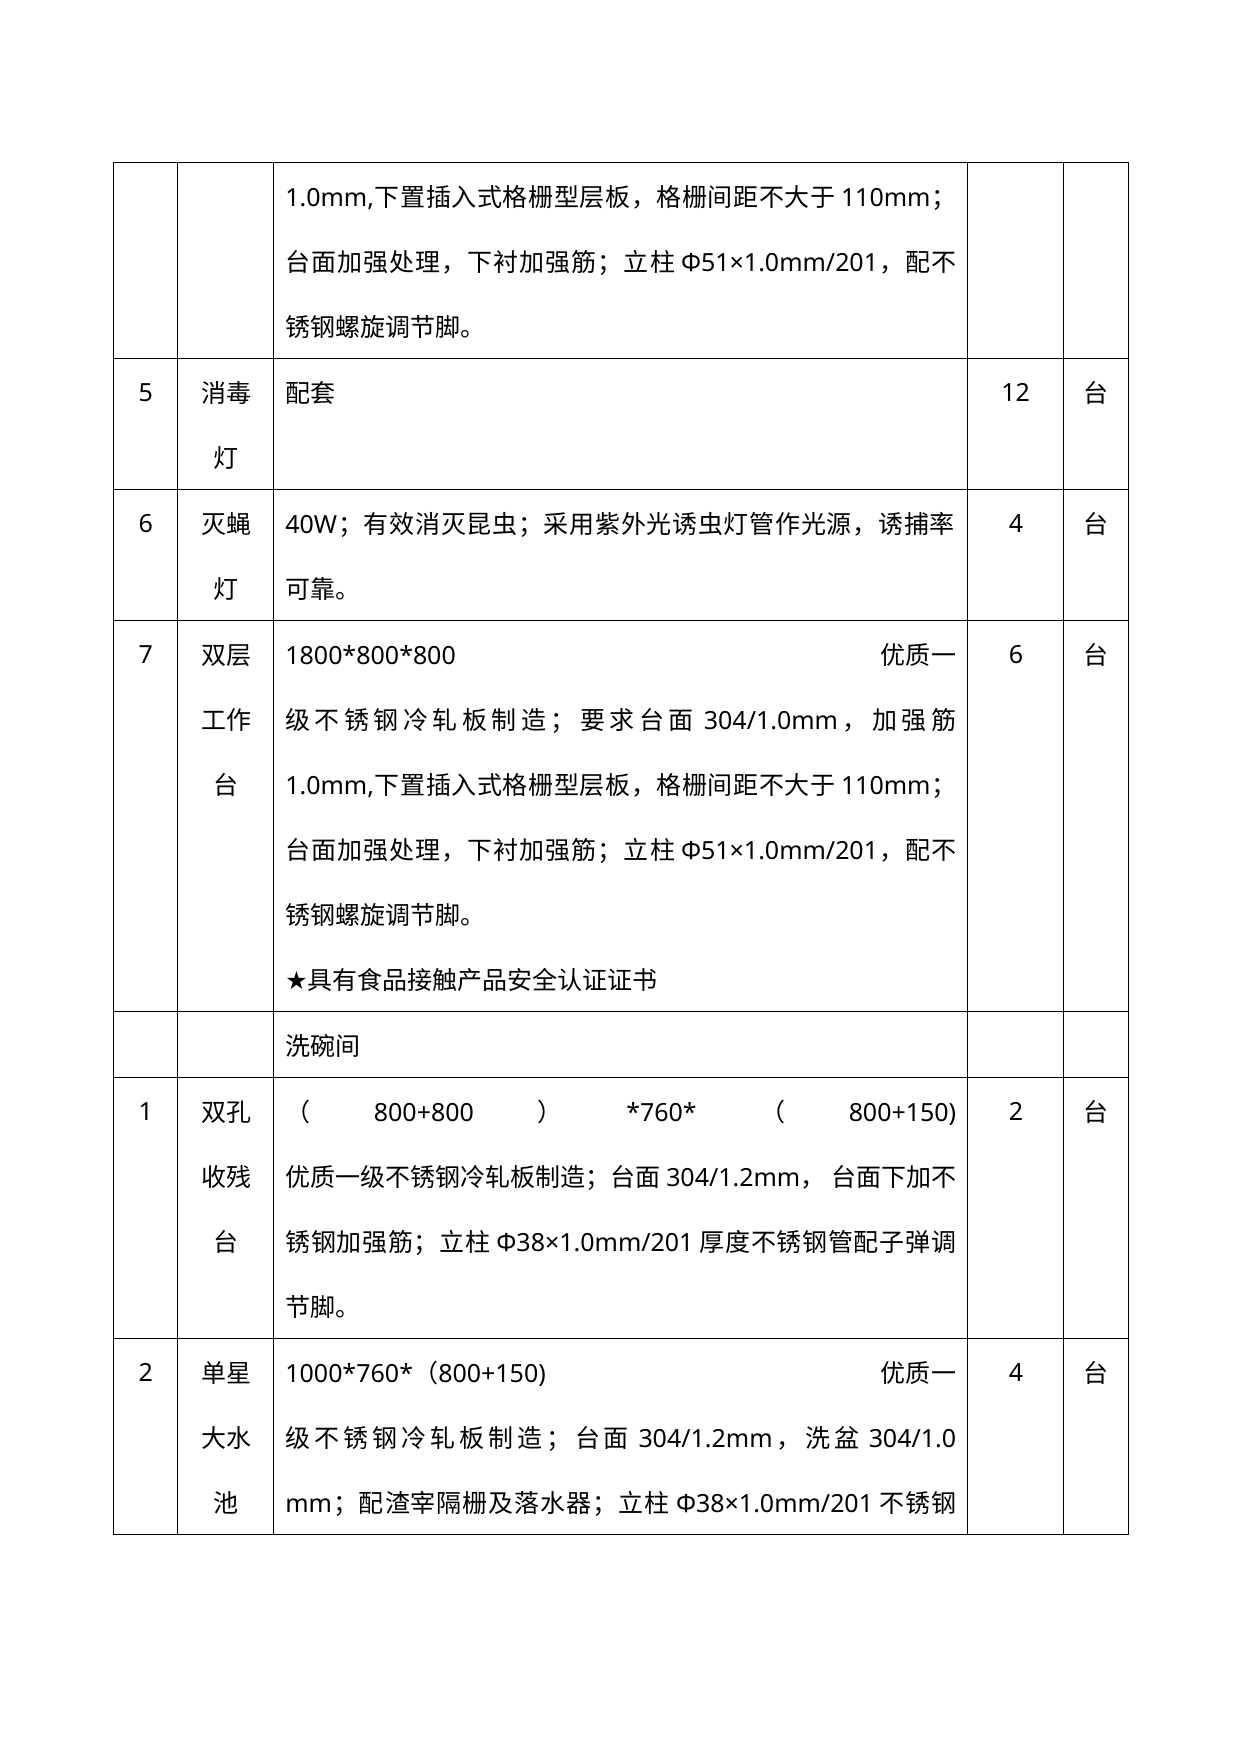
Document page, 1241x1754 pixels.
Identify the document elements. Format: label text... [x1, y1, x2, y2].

table_cell （800+800）*760*（800+150) 优质一级不锈钢冷轧板制造；台面304/1.2mm， 台面下加不锈钢加强筋；立柱Φ38×1.0mm/201厚度不锈钢管配子弹调节脚。 [274, 1078, 967, 1338]
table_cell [274, 163, 967, 358]
table_cell 4 [968, 1339, 1063, 1534]
table_cell 消毒灯 [178, 359, 273, 489]
table_cell 40W；有效消灭昆虫；采用紫外光诱虫灯管作光源，诱捕率可靠。 [274, 490, 967, 620]
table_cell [274, 1339, 967, 1534]
table_cell 1 [114, 1078, 177, 1338]
table_cell 台 [1064, 359, 1128, 489]
table_cell 6 [968, 163, 1063, 358]
table_cell 6 [114, 490, 177, 620]
table_cell 台 [1064, 621, 1128, 1011]
table_cell 2 [968, 1078, 1063, 1338]
table_cell 双孔收残台 [178, 1078, 273, 1338]
table_cell 台 [1064, 1339, 1128, 1534]
table_cell 4 [114, 163, 177, 358]
table_cell 洗碗间 [274, 1012, 967, 1077]
table_cell [114, 1012, 177, 1077]
table_cell 6 [968, 621, 1063, 1011]
table_cell 单星大水池 [178, 1339, 273, 1534]
table_cell [178, 1012, 273, 1077]
table_cell 1800*800*800 优质一级不锈钢冷轧板制造；要求台面304/1.0mm，加强筋1.0mm,下置插入式格栅型层板，格栅间距不大于110mm；台面加强处理，下衬加强筋；立柱Φ51×1.0mm/201，配不锈钢螺旋调节脚。 ★具有食品接触产品安全认证证书 [274, 621, 967, 1011]
table_cell 拼台 [178, 163, 273, 358]
table_cell 12 [968, 359, 1063, 489]
table_cell 双层工作台 [178, 621, 273, 1011]
table_cell 5 [114, 359, 177, 489]
table_cell 7 [114, 621, 177, 1011]
table_cell 台 [1064, 1078, 1128, 1338]
table_cell 灭蝇灯 [178, 490, 273, 620]
table_cell [1064, 1012, 1128, 1077]
table_cell [968, 1012, 1063, 1077]
table_cell 配套 [274, 359, 967, 489]
table_cell 台 [1064, 490, 1128, 620]
table_cell 台 [1064, 163, 1128, 358]
table_cell 2 [114, 1339, 177, 1534]
table_cell 4 [968, 490, 1063, 620]
